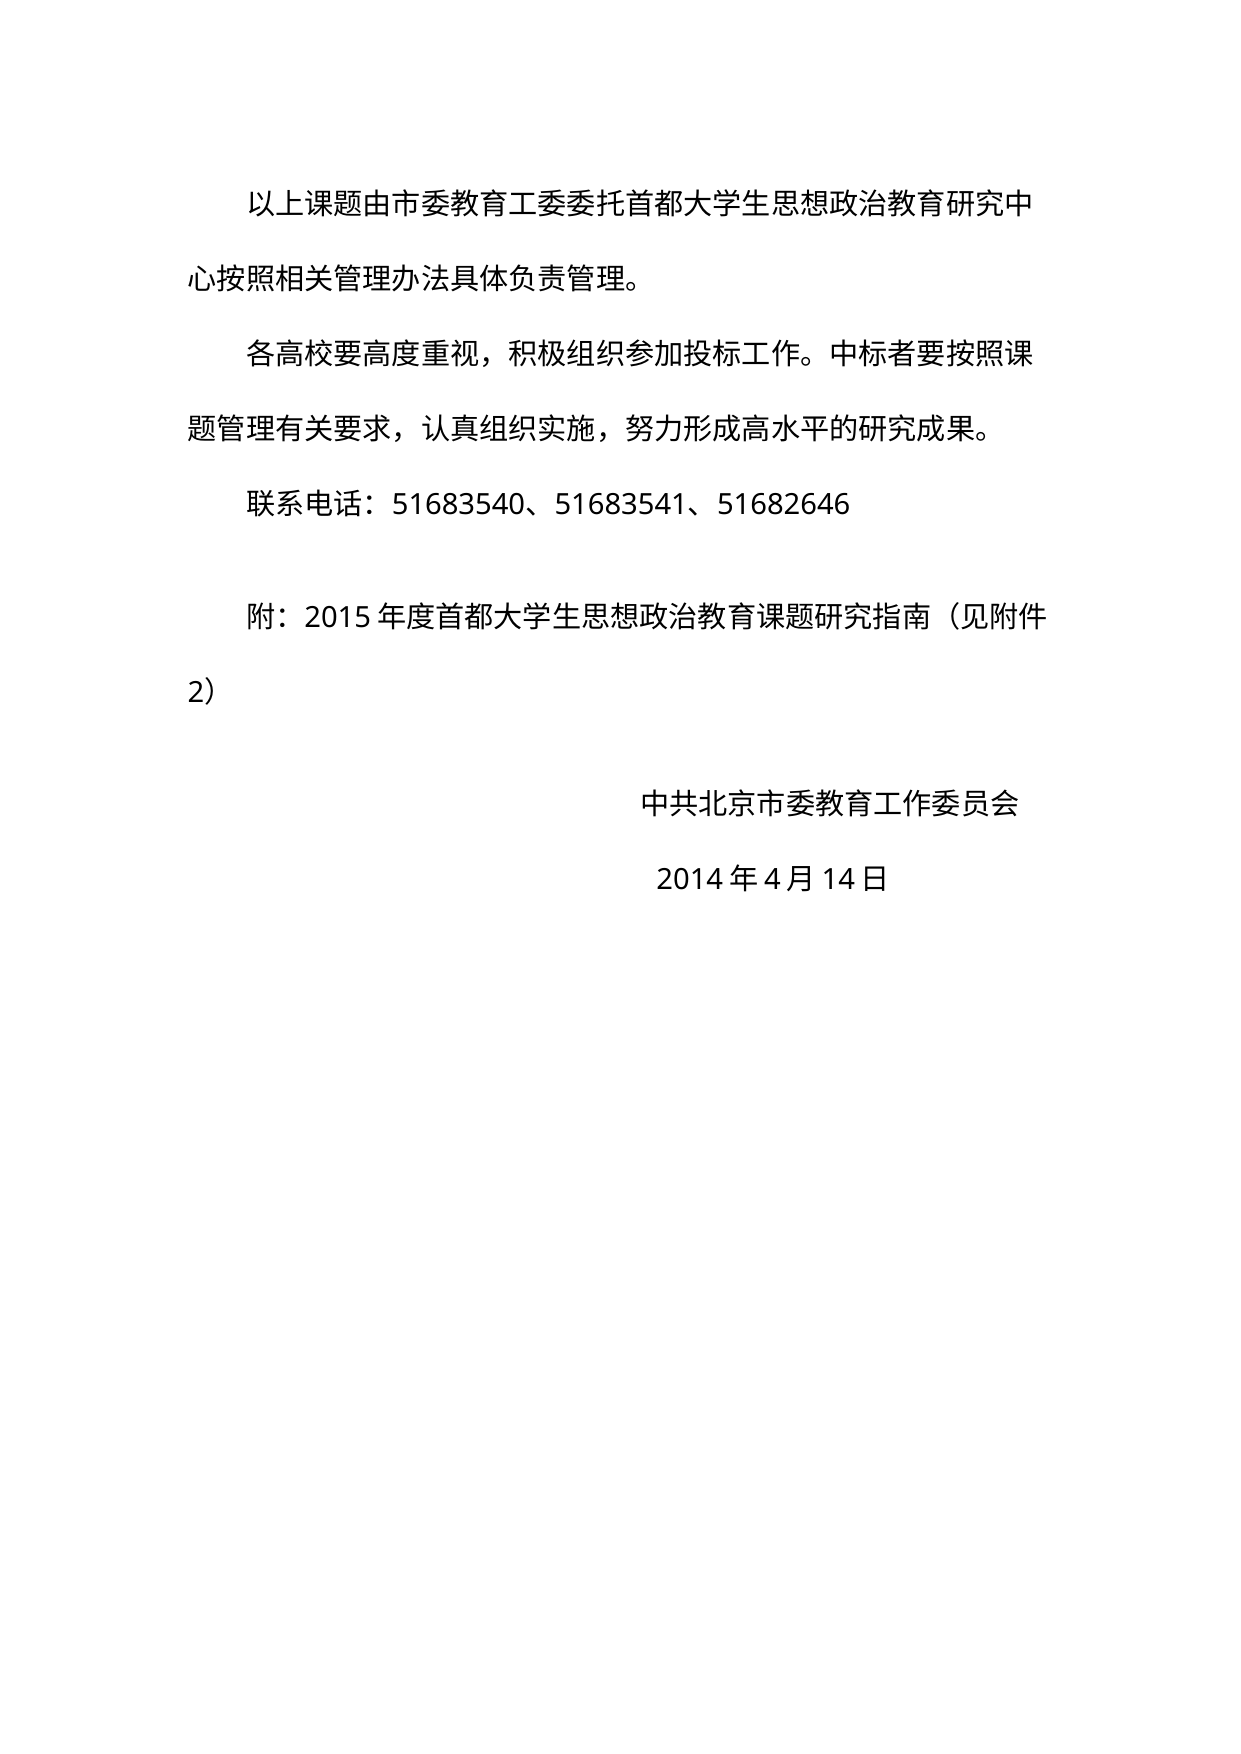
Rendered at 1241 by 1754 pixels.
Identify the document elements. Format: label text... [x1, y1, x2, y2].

text 中共北京市委教育工作委员会 [187, 764, 1053, 839]
text 以上课题由市委教育工委委托首都大学生思想政治教育研究中心按照相关管理办法具体负责管理。 [187, 164, 1053, 314]
text 联系电话：51683540、51683541、51682646 [187, 464, 1053, 539]
text 各高校要高度重视，积极组织参加投标工作。中标者要按照课题管理有关要求，认真组织实施，努力形成高水平的研究成果。 [187, 314, 1053, 464]
text 2014年4月14日 [187, 839, 1053, 914]
text 附：2015年度首都大学生思想政治教育课题研究指南（见附件2） [187, 577, 1053, 727]
